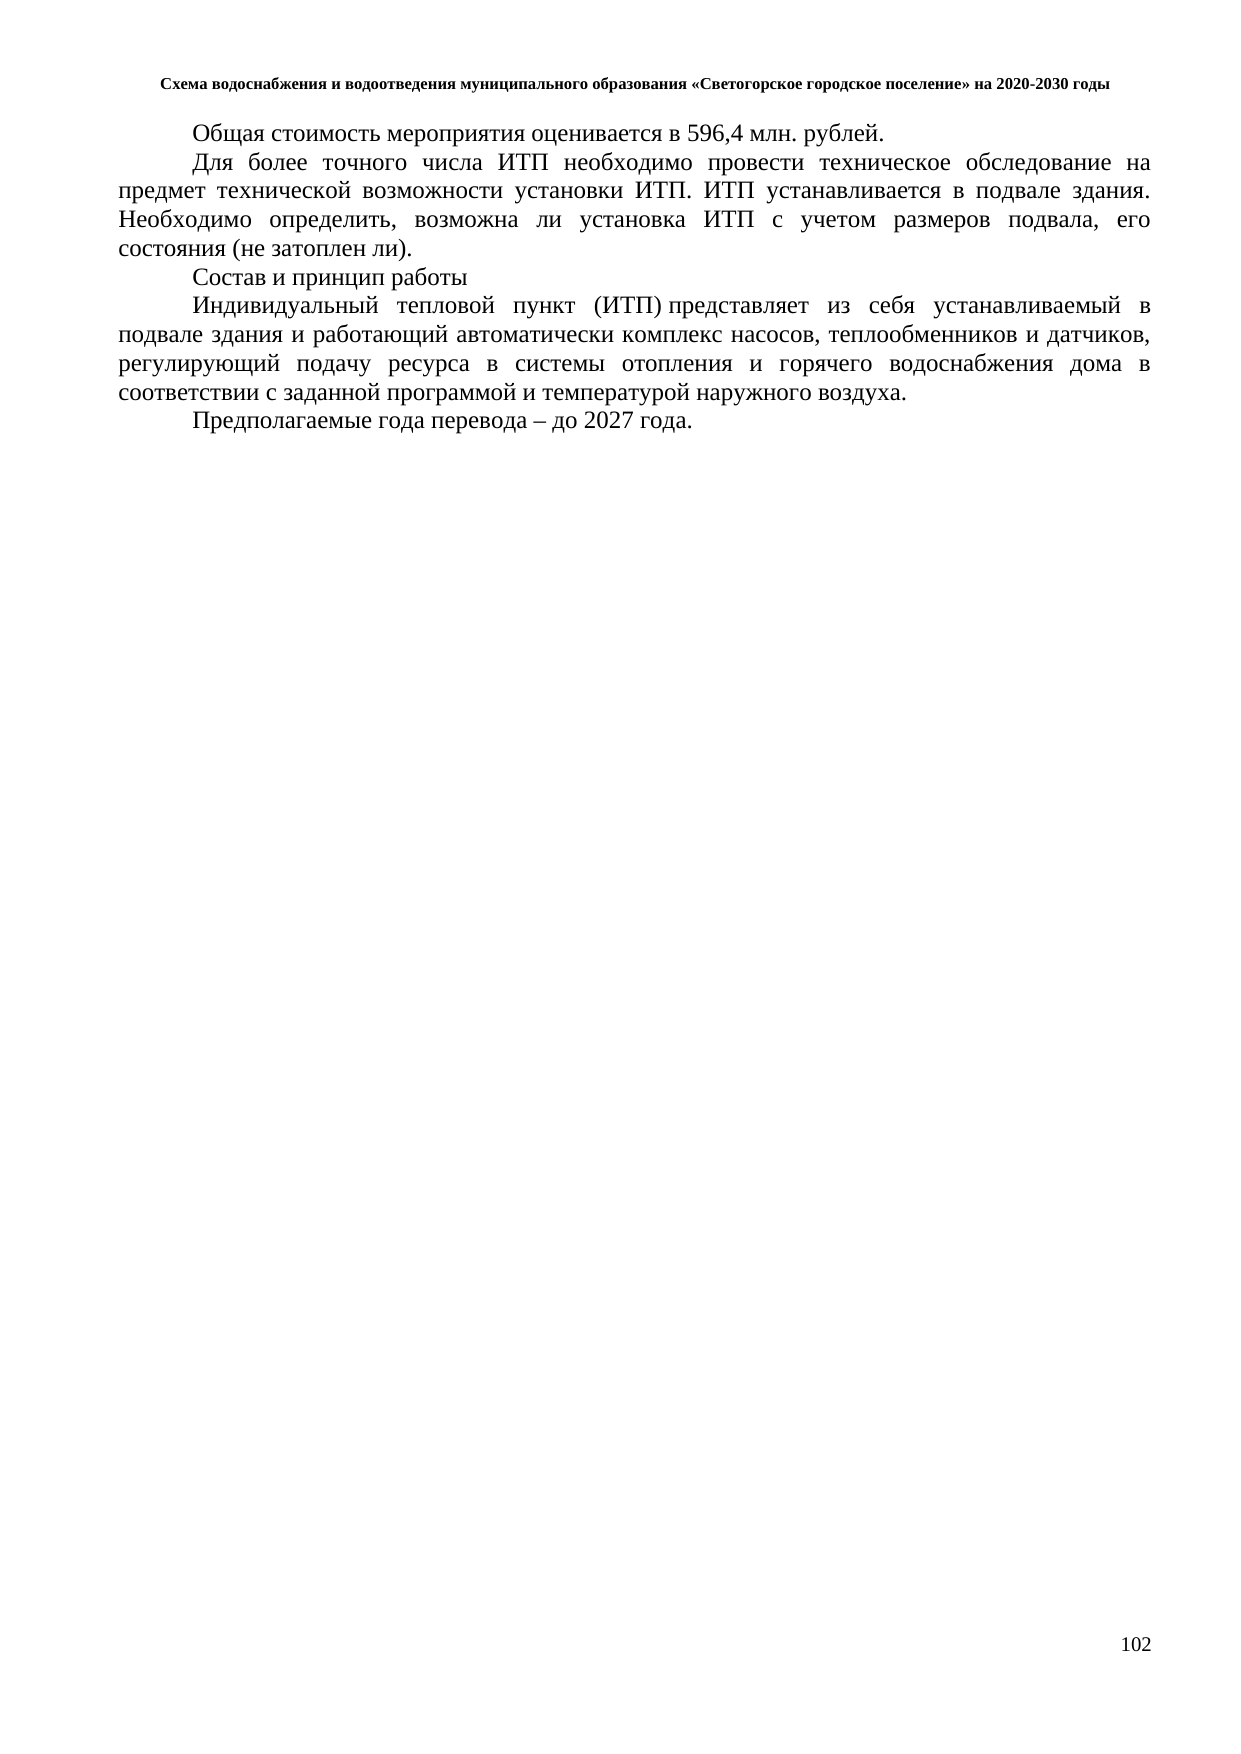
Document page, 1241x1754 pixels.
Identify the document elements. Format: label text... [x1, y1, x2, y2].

text Предполагаемые года перевода – до 2027 года. [118, 406, 1152, 434]
text Для более точного числа ИТП необходимо провести техническое обследование на предмет технической возможности установки ИТП. ИТП устанавливается в подвале здания. Необходимо определить, возможна ли установка ИТП с учетом размеров подвала, его состояния (не затоплен ли). [118, 147, 1152, 262]
text Общая стоимость мероприятия оценивается в 596,4 млн. рублей. [118, 118, 1152, 147]
text Состав и принцип работы [118, 262, 1152, 291]
text Индивидуальный тепловой пункт (ИТП) представляет из себя устанавливаемый в подвале здания и работающий автоматически комплекс насосов, теплообменников и датчиков, регулирующий подачу ресурса в системы отопления и горячего водоснабжения дома в соответствии с заданной программой и температурой наружного воздуха. [118, 291, 1152, 406]
